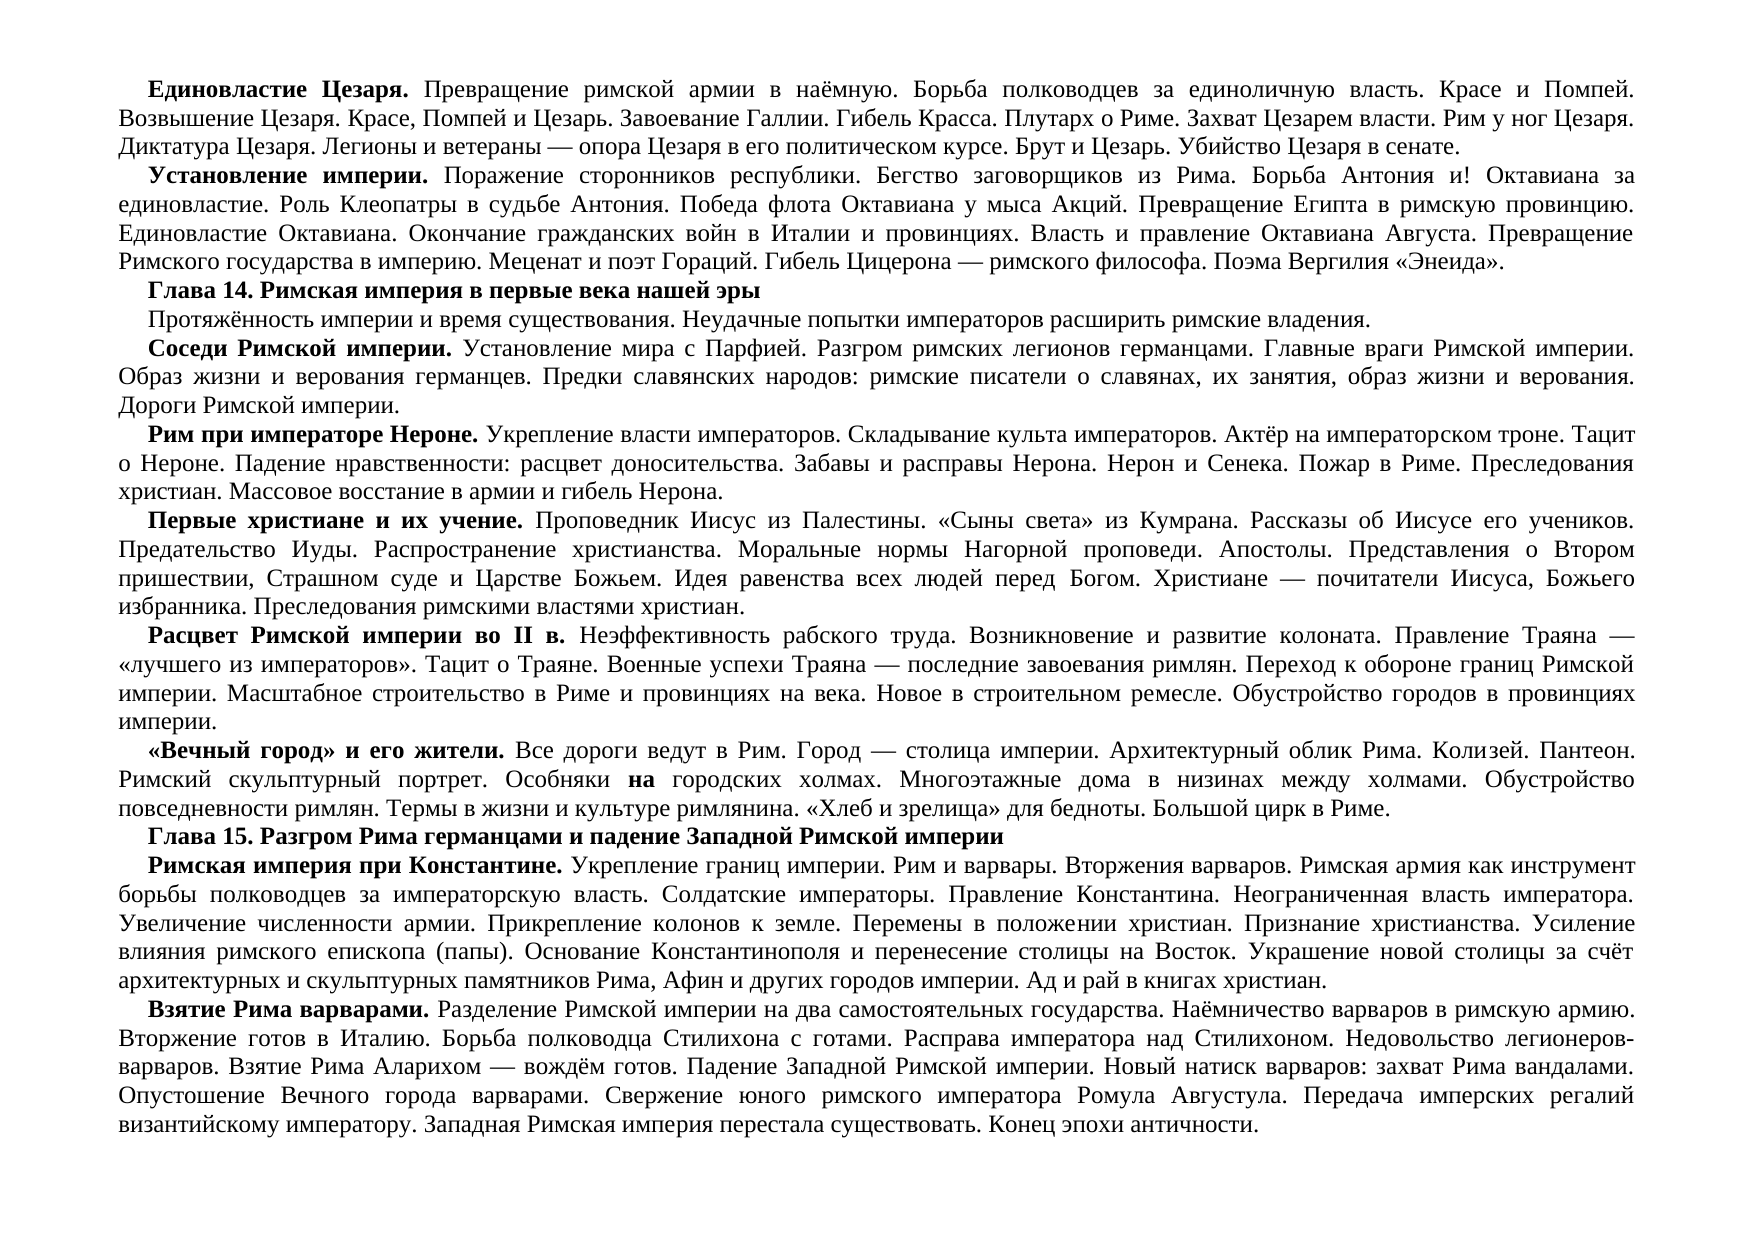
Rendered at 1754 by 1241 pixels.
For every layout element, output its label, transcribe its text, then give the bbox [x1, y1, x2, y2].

text Единовластие Цезаря. Превращение римской армии в наёмную. Борьба полководцев за единоличную власть. Красе и Помпей. Возвышение Цезаря. Красе, Помпей и Цезарь. Завоевание Галлии. Гибель Красса. Плутарх о Риме. Захват Цезарем власти. Рим у ног Цезаря. Диктатура Цезаря. Легионы и ветераны — опора Цезаря в его политическом курсе. Брут и Цезарь. Убийство Цезаря в сенате. [118, 74, 1636, 160]
text Протяжённость империи и время существования. Неудачные попытки императоров расширить римские владения. [118, 304, 1636, 333]
text Римская империя при Константине. Укрепление границ империи. Рим и варвары. Вторжения варваров. Римская армия как инструмент борьбы полководцев за императорскую власть. Солдатские императоры. Правление Константина. Неограниченная власть императора. Увеличение численности армии. Прикрепление колонов к земле. Перемены в положении христиан. Признание христианства. Усиление влияния римского епископа (папы). Основание Константинополя и перенесение столицы на Восток. Украшение новой столицы за счёт архитектурных и скульптурных памятников Рима, Афин и других городов империи. Ад и рай в книгах христиан. [118, 850, 1636, 994]
text Первые христиане и их учение. Проповедник Иисус из Палестины. «Сыны света» из Кумрана. Рассказы об Иисусе его учеников. Предательство Иуды. Распространение христианства. Моральные нормы Нагорной проповеди. Апостолы. Представления о Втором пришествии, Страшном суде и Царстве Божьем. Идея равенства всех людей перед Богом. Христиане — почитатели Иисуса, Божьего избранника. Преследования римскими властями христиан. [118, 505, 1636, 620]
text Глава 14. Римская империя в первые века нашей эры [118, 275, 1636, 304]
text Расцвет Римской империи во II в. Неэффективность рабского труда. Возникновение и развитие колоната. Правление Траяна — «лучшего из императоров». Тацит о Траяне. Военные успехи Траяна — последние завоевания римлян. Переход к обороне границ Римской империи. Масштабное строительство в Риме и провинциях на века. Новое в строительном ремесле. Обустройство городов в провинциях империи. [118, 620, 1636, 735]
text Взятие Рима варварами. Разделение Римской империи на два самостоятельных государства. Наёмничество варваров в римскую армию. Вторжение готов в Италию. Борьба полководца Стилихона с готами. Расправа императора над Стилихоном. Недовольство легионеров-варваров. Взятие Рима Аларихом — вождём готов. Падение Западной Римской империи. Новый натиск варваров: захват Рима вандалами. Опустошение Вечного города варварами. Свержение юного римского императора Ромула Августула. Передача имперских регалий византийскому императору. Западная Римская империя перестала существовать. Конец эпохи античности. [118, 994, 1636, 1138]
text «Вечный город» и его жители. Все дороги ведут в Рим. Город — столица империи. Архитектурный облик Рима. Колизей. Пантеон. Римский скульптурный портрет. Особняки на городских холмах. Многоэтажные дома в низинах между холмами. Обустройство повседневности римлян. Термы в жизни и культуре римлянина. «Хлеб и зрелища» для бедноты. Большой цирк в Риме. [118, 735, 1636, 821]
text Глава 15. Разгром Рима германцами и падение Западной Римской империи [118, 821, 1636, 850]
text Установление империи. Поражение сторонников республики. Бегство заговорщиков из Рима. Борьба Антония и! Октавиана за единовластие. Роль Клеопатры в судьбе Антония. Победа флота Октавиана у мыса Акций. Превращение Египта в римскую провинцию. Единовластие Октавиана. Окончание гражданских войн в Италии и провинциях. Власть и правление Октавиана Августа. Превращение Римского государства в империю. Меценат и поэт Гораций. Гибель Цицерона — римского философа. Поэма Вергилия «Энеида». [118, 160, 1636, 275]
text Соседи Римской империи. Установление мира с Парфией. Разгром римских легионов германцами. Главные враги Римской империи. Образ жизни и верования германцев. Предки славянских народов: римские писатели о славянах, их занятия, образ жизни и верования. Дороги Римской империи. [118, 333, 1636, 419]
text Рим при императоре Нероне. Укрепление власти императоров. Складывание культа императоров. Актёр на императорском троне. Тацит о Нероне. Падение нравственности: расцвет доносительства. Забавы и расправы Нерона. Нерон и Сенека. Пожар в Риме. Преследования христиан. Массовое восстание в армии и гибель Нерона. [118, 419, 1636, 505]
